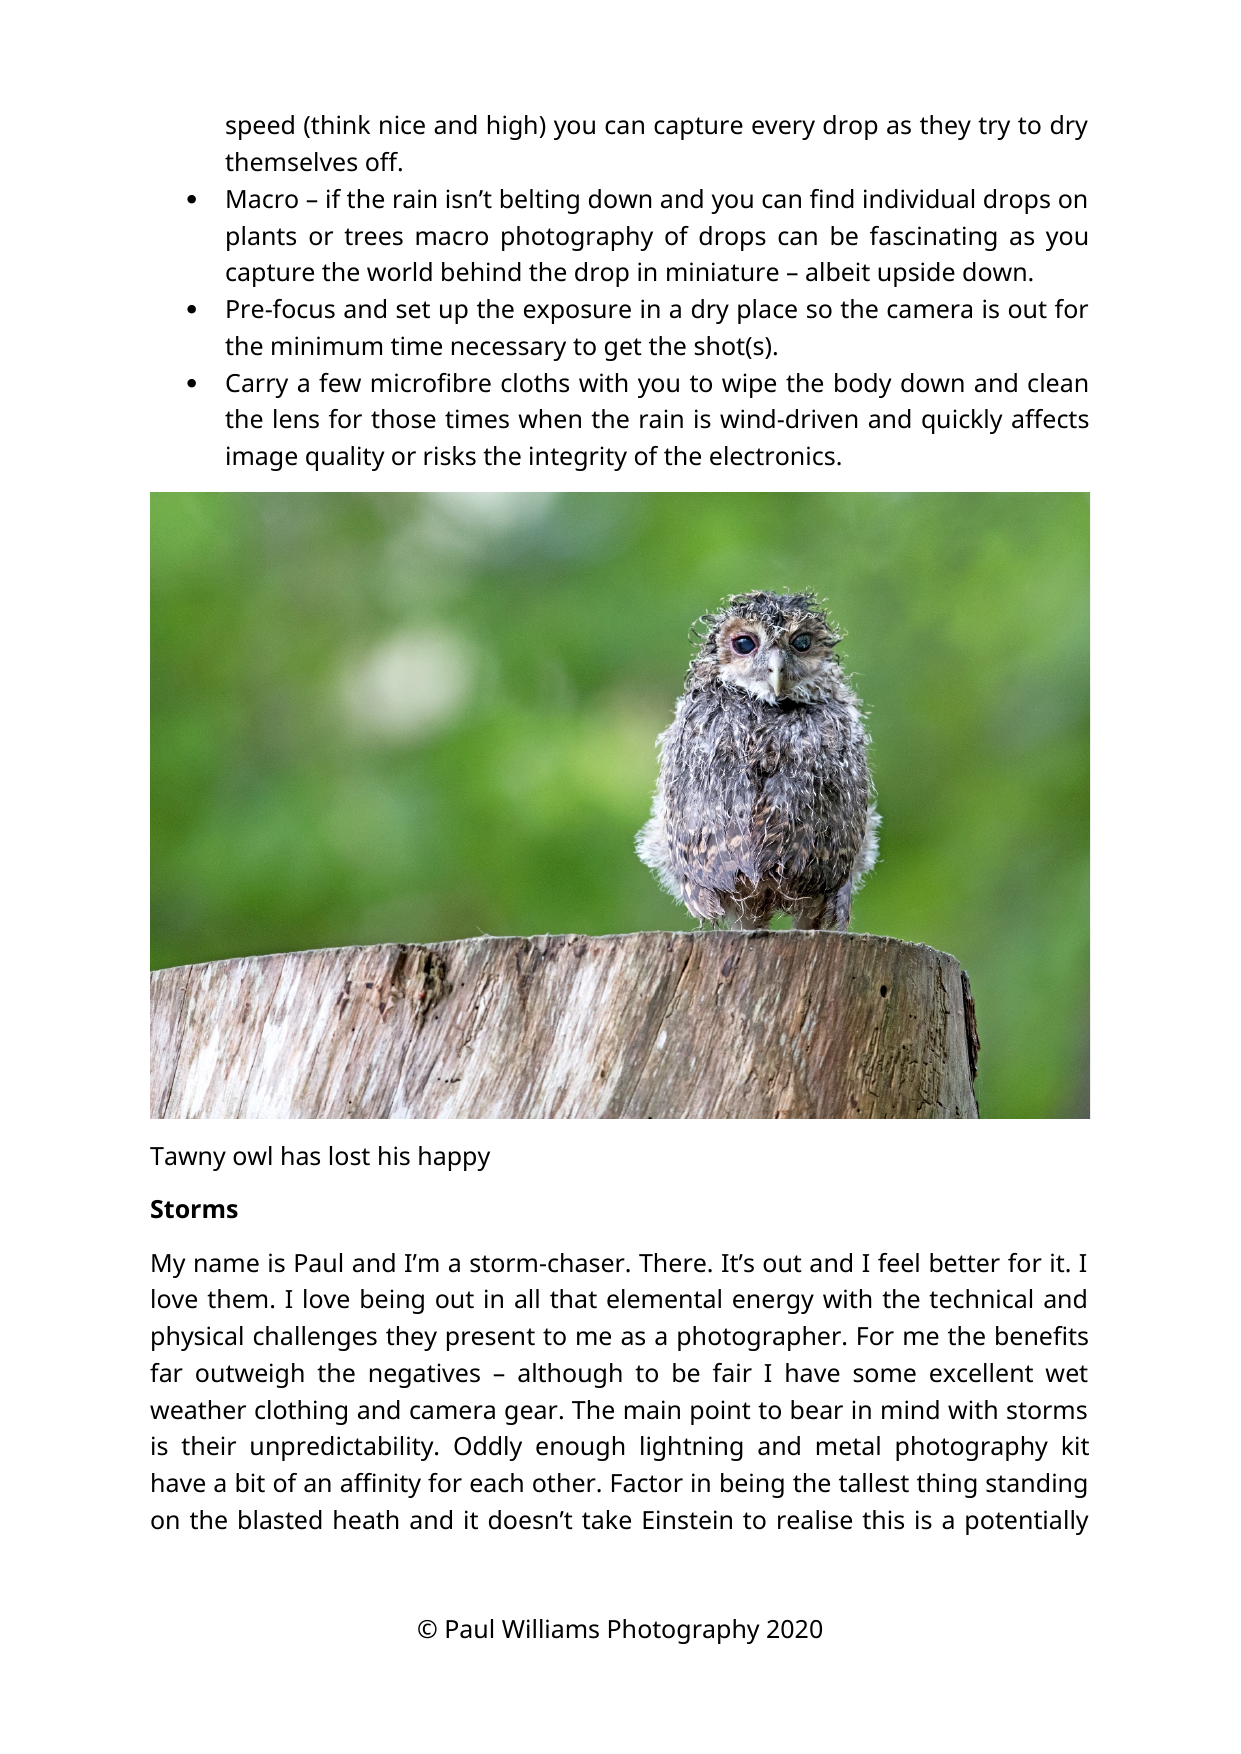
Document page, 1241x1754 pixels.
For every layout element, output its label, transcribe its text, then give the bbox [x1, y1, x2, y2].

text Tawny owl has lost his happy [150, 1138, 1090, 1172]
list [187, 108, 1090, 179]
list Pre-focus and set up the exposure in a dry place so the camera is out for the minimum time necessary to get the shot(s). [187, 292, 1090, 362]
list Carry a few microfibre cloths with you to wipe the body down and clean the lens for those times when the rain is wind-driven and quickly affects image quality or risks the integrity of the electronics. [187, 365, 1090, 473]
picture [150, 492, 1091, 1119]
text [150, 1245, 1090, 1537]
list Macro – if the rain isn’t belting down and you can find individual drops on plants or trees macro photography of drops can be fascinating as you capture the world behind the drop in miniature – albeit upside down. [187, 181, 1090, 289]
text Storms [150, 1192, 1090, 1226]
